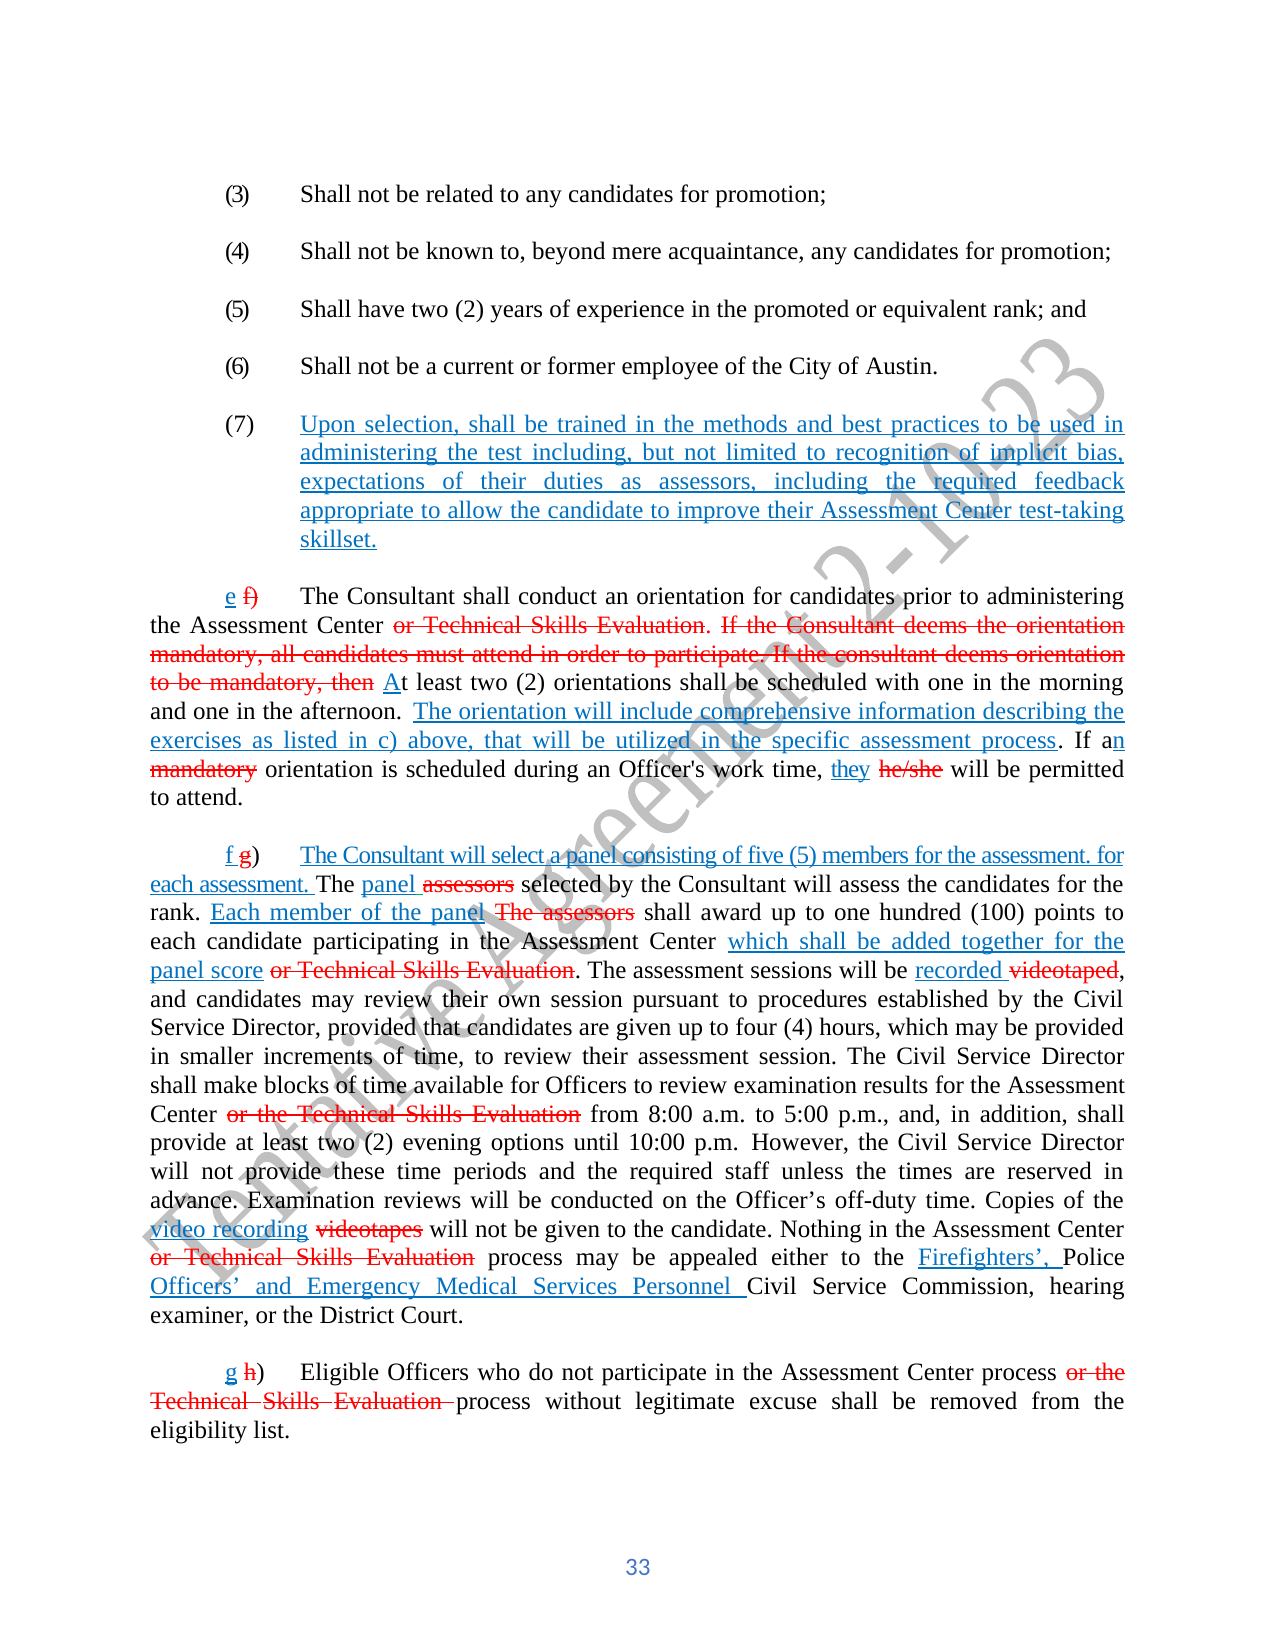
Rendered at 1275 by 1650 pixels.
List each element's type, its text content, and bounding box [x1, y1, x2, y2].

text (7) Upon selection, shall be trained in the methods and best practices to be used in administering the test including, but not limited to recognition of implicit bias, expectations of their duties as assessors, including the required feedback appropriate to allow the candidate to improve their Assessment Center test-taking skillset. [225, 409, 1125, 552]
text (5) Shall have two (2) years of experience in the promoted or equivalent rank; and [150, 294, 1125, 322]
text (4) Shall not be known to, beyond mere acquaintance, any candidates for promotion; [150, 236, 1125, 265]
text e f) The Consultant shall conduct an orientation for candidates prior to administering the Assessment Center or Technical Skills Evaluation. If the Consultant deems the orientation mandatory, all candidates must attend in order to participate. If the consultant deems orientation to be mandatory, then At least two (2) orientations shall be scheduled with one in the morning and one in the afternoon. The orientation will include comprehensive information describing the exercises as listed in c) above, that will be utilized in the specific assessment process. If an mandatory orientation is scheduled during an Officer's work time, they he/she will be permitted to attend. [150, 656, 1125, 811]
text e f) The Consultant shall conduct an orientation for candidates prior to administering the Assessment Center or Technical Skills Evaluation. If the Consultant deems the orientation mandatory, all candidates must attend in order to participate. If the consultant deems orientation to be mandatory, then At least two (2) orientations shall be scheduled with one in the morning and one in the afternoon. The orientation will include comprehensive information describing the exercises as listed in c) above, that will be utilized in the specific assessment process. If an mandatory orientation is scheduled during an Officer's work time, they he/she will be permitted to attend. [150, 581, 1125, 654]
text g h) Eligible Officers who do not participate in the Assessment Center process or the Technical Skills Evaluation process without legitimate excuse shall be removed from the eligibility list. [150, 1357, 1125, 1444]
text (3) Shall not be related to any candidates for promotion; [150, 179, 1125, 207]
text (6) Shall not be a current or former employee of the City of Austin. [150, 351, 1125, 380]
text f g) The Consultant will select a panel consisting of five (5) members for the assessment. for each assessment. The panel assessors selected by the Consultant will assess the candidates for the rank. Each member of the panel The assessors shall award up to one hundred (100) points to each candidate participating in the Assessment Center which shall be added together for the panel score or Technical Skills Evaluation. The assessment sessions will be recorded videotaped, and candidates may review their own session pursuant to procedures established by the Civil Service Director, provided that candidates are given up to four (4) hours, which may be provided in smaller increments of time, to review their assessment session. The Civil Service Director shall make blocks of time available for Officers to review examination results for the Assessment Center or the Technical Skills Evaluation from 8:00 a.m. to 5:00 p.m., and, in addition, shall provide at least two (2) evening options until 10:00 p.m. However, the Civil Service Director will not provide these time periods and the required staff unless the times are reserved in advance. Examination reviews will be conducted on the Officer’s off-duty time. Copies of the video recording videotapes will not be given to the candidate. Nothing in the Assessment Center or Technical Skills Evaluation process may be appealed either to the Firefighters’, Police Officers’ and Emergency Medical Services Personnel Civil Service Commission, hearing examiner, or the District Court. [150, 840, 1125, 1329]
